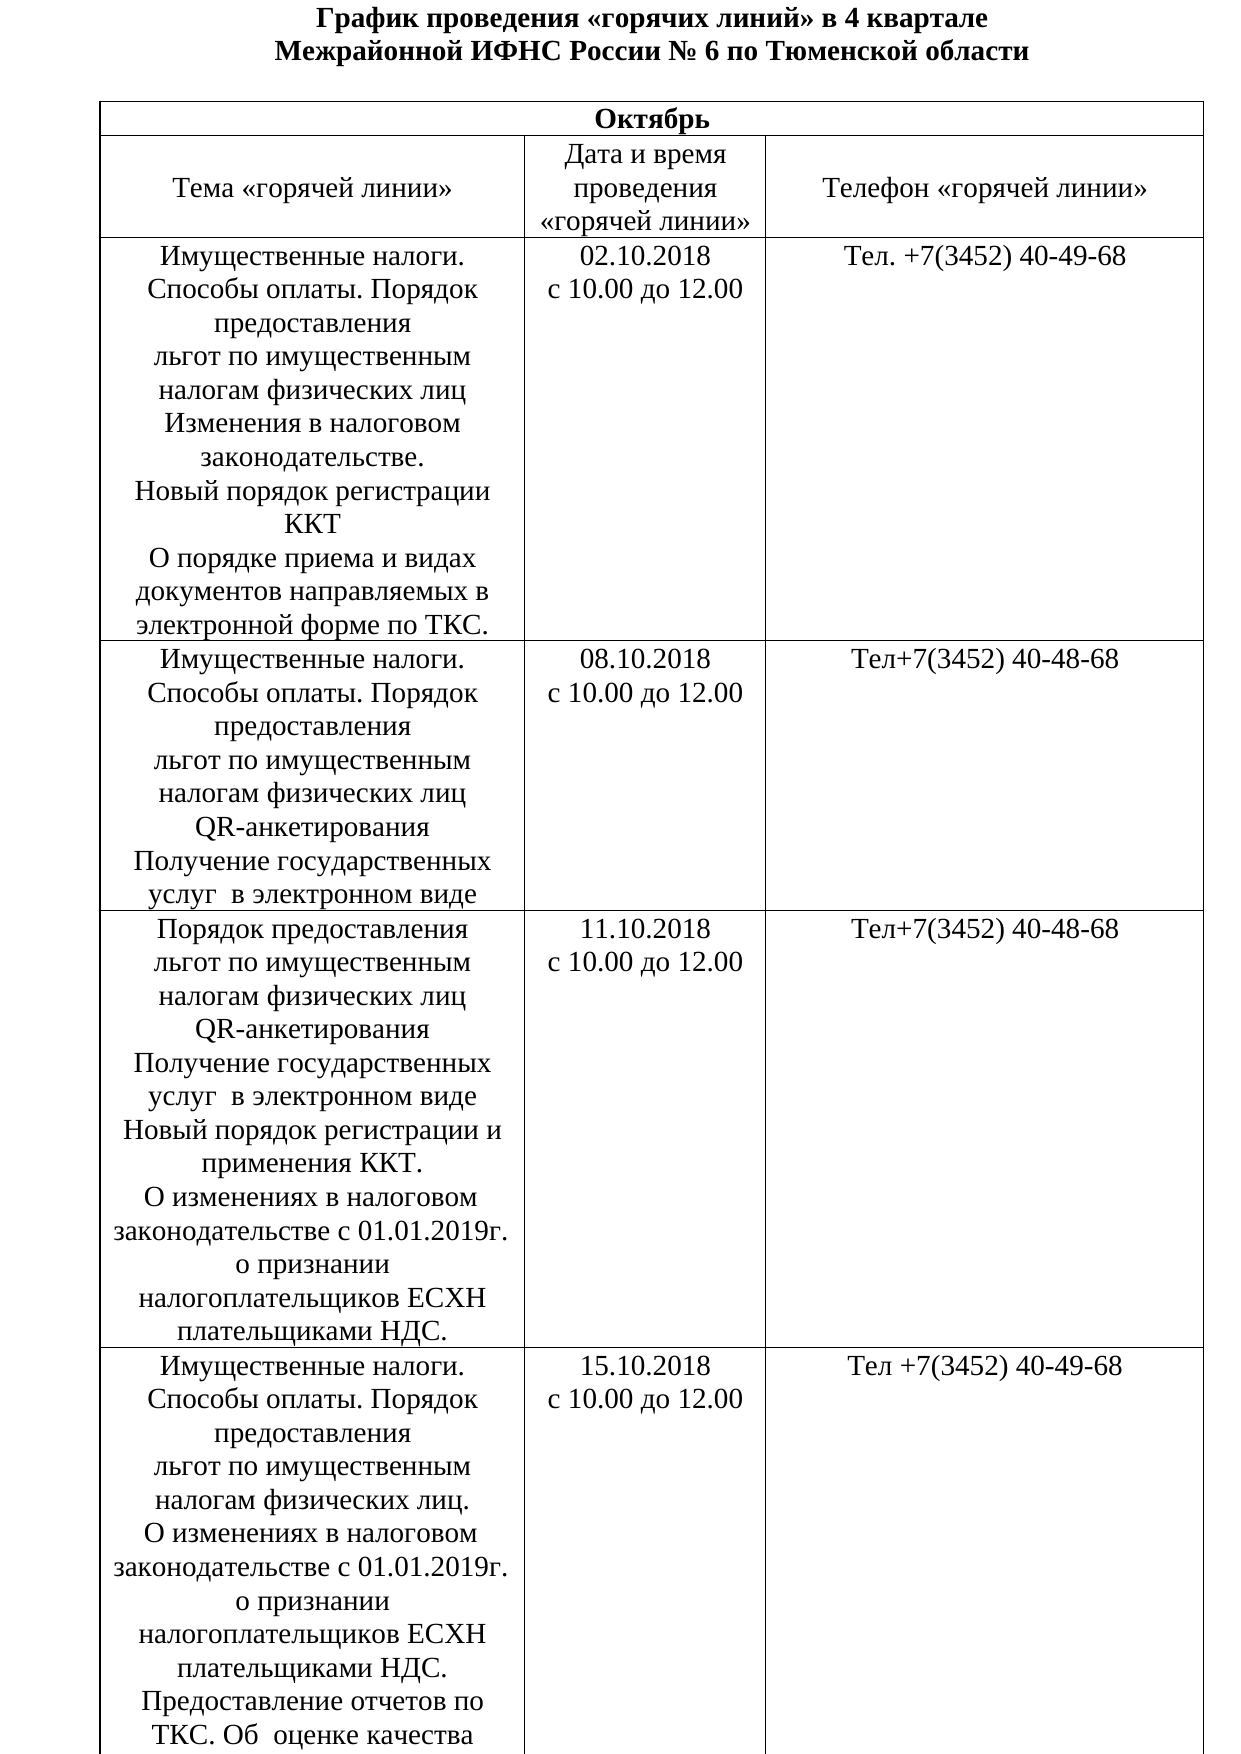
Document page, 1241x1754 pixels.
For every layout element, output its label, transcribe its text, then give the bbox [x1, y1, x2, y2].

table_cell Порядок предоставления льгот по имущественным налогам физических лиц QR-анкетирования Получение государственных услуг в электронном виде Новый порядок регистрации и применения ККТ. О изменениях в налоговом законодательстве с 01.01.2019г. о признании налогоплательщиков ЕСХН плательщиками НДС. [101, 911, 524, 1347]
table_cell 11.10.2018 с 10.00 до 12.00 [525, 911, 765, 1347]
table_cell Тема «горячей линии» [101, 136, 524, 237]
table_cell 15.10.2018 с 10.00 до 12.00 [525, 1348, 765, 1754]
table_cell Имущественные налоги. Способы оплаты. Порядок предоставления льгот по имущественным налогам физических лиц QR-анкетирования Получение государственных услуг в электронном виде [101, 641, 524, 910]
table_cell Тел+7(3452) 40-48-68 [766, 911, 1203, 1347]
table_cell Дата и время проведения «горячей линии» [525, 136, 765, 237]
table_cell Телефон «горячей линии» [766, 136, 1203, 237]
table_cell Октябрь [101, 102, 1203, 135]
table_cell 08.10.2018 с 10.00 до 12.00 [525, 641, 765, 910]
table_cell Имущественные налоги. Способы оплаты. Порядок предоставления льгот по имущественным налогам физических лиц Изменения в налоговом законодательстве. Новый порядок регистрации ККТ О порядке приема и видах документов направляемых в электронной форме по ТКС. [101, 238, 524, 640]
table_cell 02.10.2018 с 10.00 до 12.00 [525, 238, 765, 640]
table_cell Тел. +7(3452) 40-49-68 [766, 238, 1203, 640]
table_cell Тел +7(3452) 40-49-68 [766, 1348, 1203, 1754]
table_header График проведения «горячих линий» в 4 квартале Межрайонной ИФНС России № 6 по Тюменской области [100, 0, 1204, 101]
table_cell Тел+7(3452) 40-48-68 [766, 641, 1203, 910]
table_cell Имущественные налоги. Способы оплаты. Порядок предоставления льгот по имущественным налогам физических лиц. О изменениях в налоговом законодательстве с 01.01.2019г. о признании налогоплательщиков ЕСХН плательщиками НДС. Предоставление отчетов по ТКС. Об оценке качества обслуживания посредством QR-анкетирования. Порядок заполнения и представления формы 6 НДФЛ. [101, 1348, 524, 1754]
